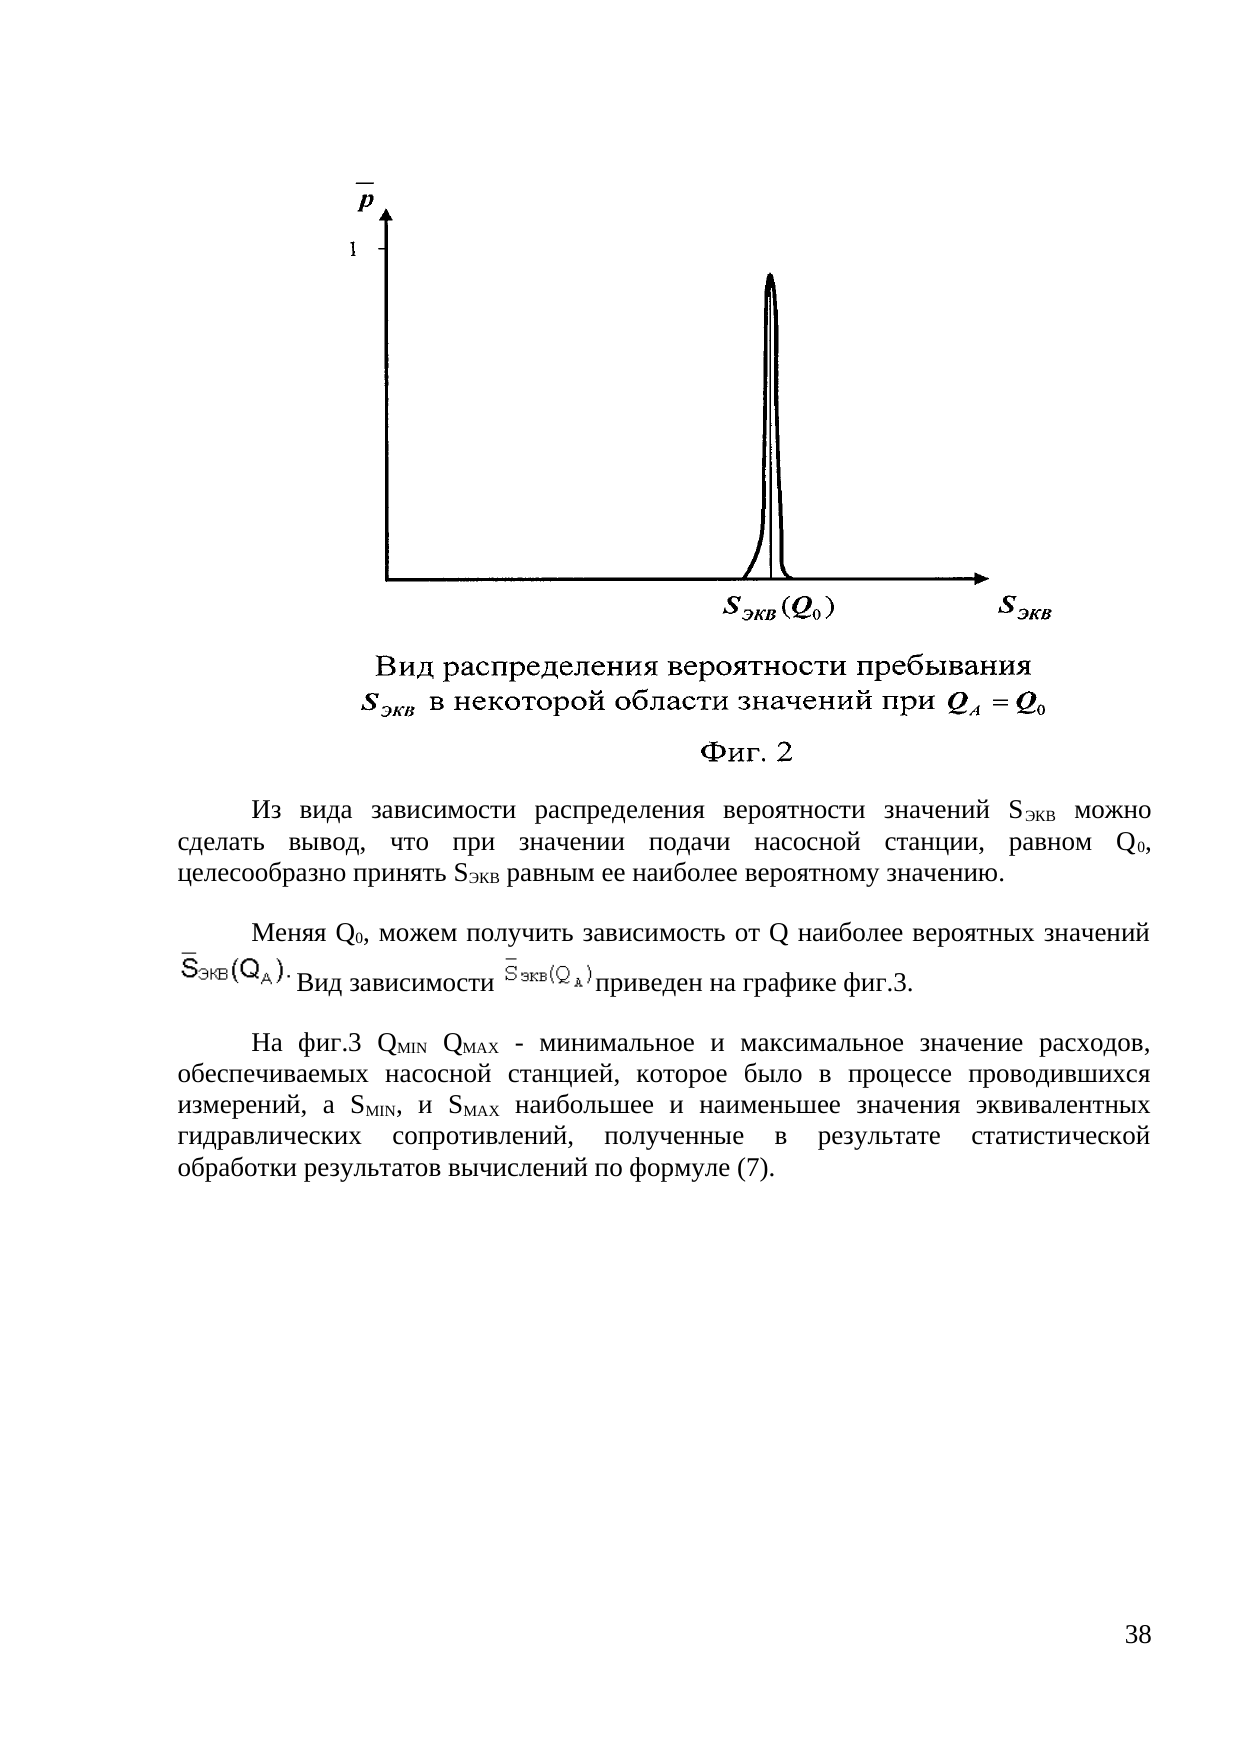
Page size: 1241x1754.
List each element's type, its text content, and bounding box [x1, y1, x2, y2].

picture [501, 953, 595, 991]
text Из вида зависимости распределения вероятности значений SЭКВ можно сделать вывод, что при значении подачи насосной станции, равном Q0, целесообразно принять SЭКВ равным ее наиболее вероятному значению. [177, 793, 1152, 887]
text На фиг.3 QMIN QMAX - минимальное и максимальное значение расходов, обеспечиваемых насосной станцией, которое было в процессе проводившихся измерений, а SMIN, и SMAX наибольшее и наименьшее значения эквивалентных гидравлических сопротивлений, полученные в результате статистической обработки результатов вычислений по формуле (7). [177, 1026, 1152, 1182]
text Меняя Q0, можем получить зависимость от Q наиболее вероятных значений Вид зависимости приведен на графике фиг.3. [177, 916, 1152, 997]
picture [342, 178, 1060, 765]
picture [177, 947, 296, 991]
